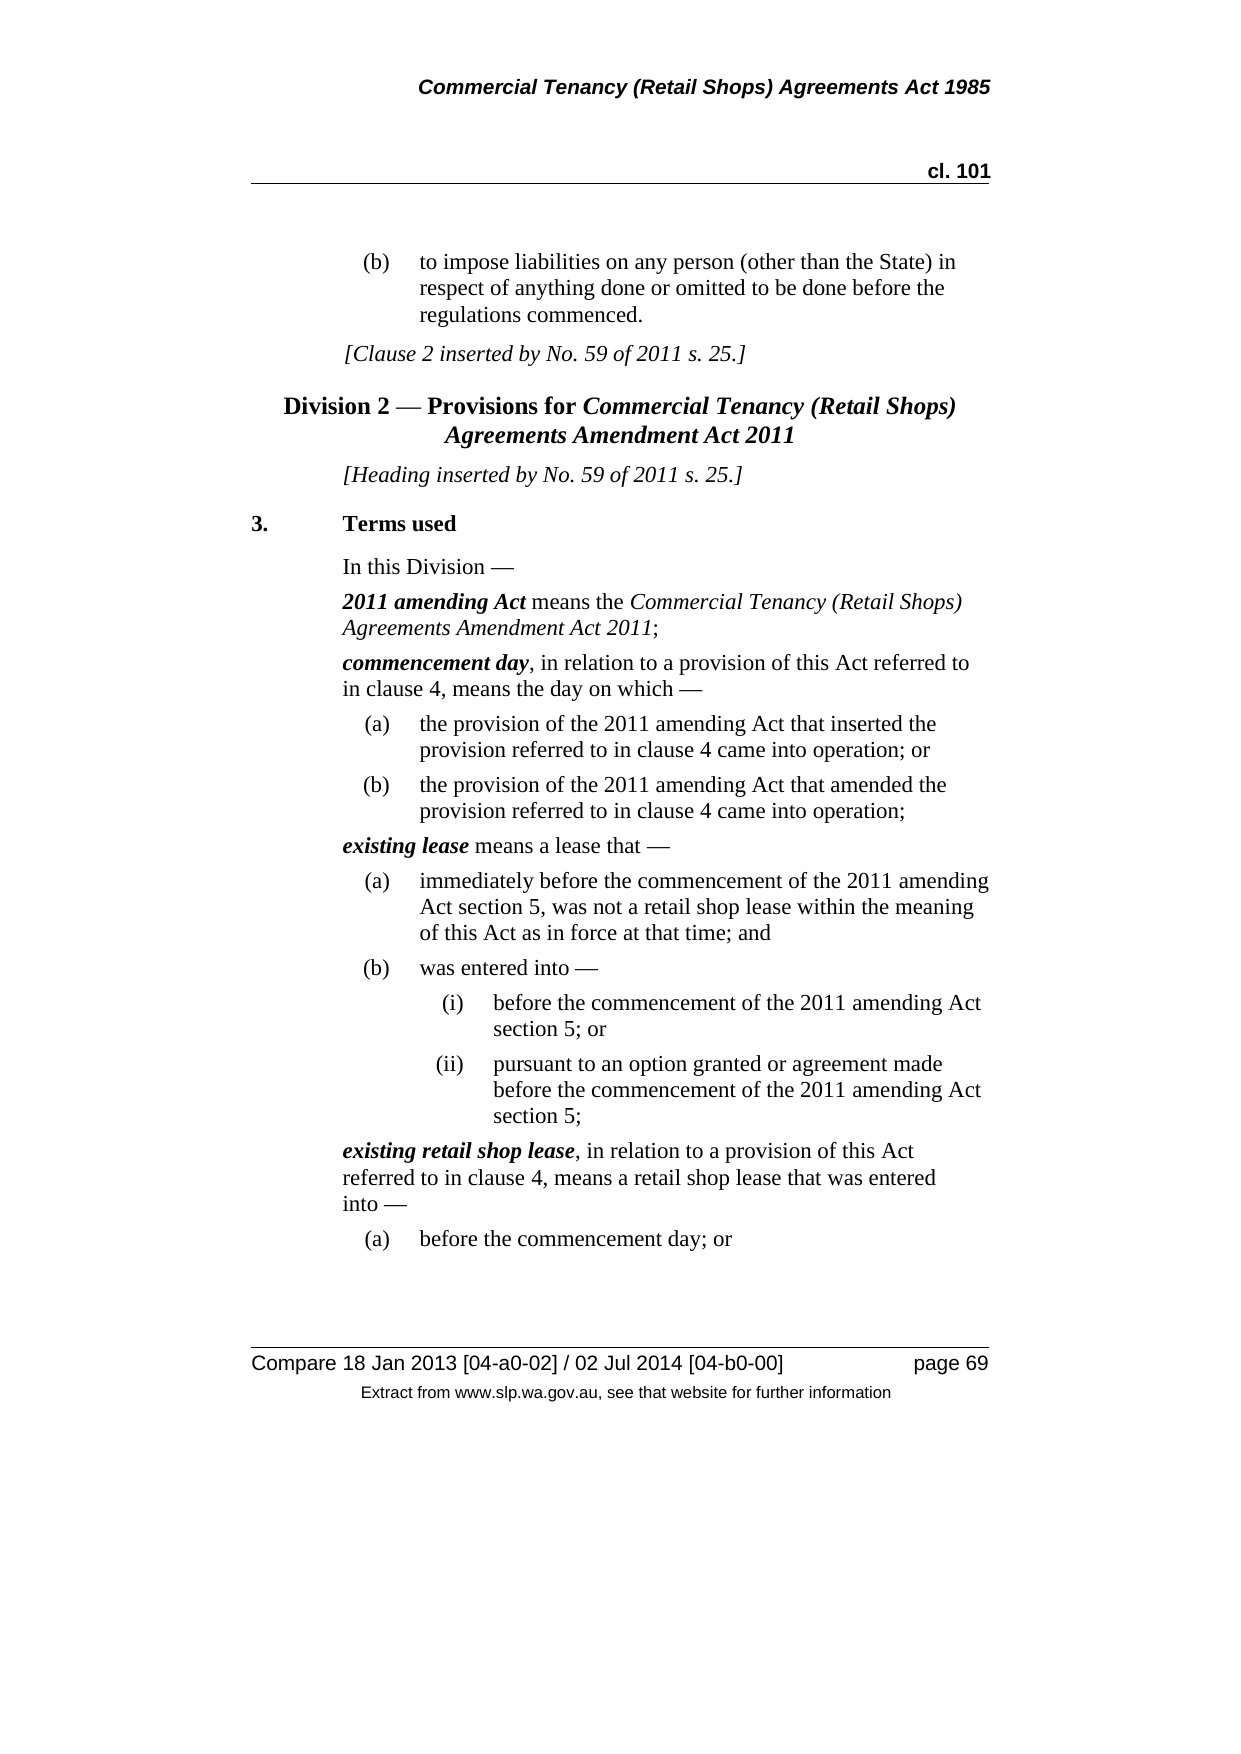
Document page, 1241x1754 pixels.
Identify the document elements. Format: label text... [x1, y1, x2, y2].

text (b) to impose liabilities on any person (other than the State) in respect of anything done or omitted to be done before the regulations commenced. [251, 248, 989, 327]
text In this Division — [251, 553, 989, 579]
text 2011 amending Act means the Commercial Tenancy (Retail Shops) Agreements Amendment Act 2011; [251, 588, 989, 641]
text (a) before the commencement day; or [251, 1225, 989, 1251]
text existing retail shop lease, in relation to a provision of this Act referred to in clause 4, means a retail shop lease that was entered into — [251, 1137, 989, 1216]
text (a) the provision of the 2011 amending Act that inserted the provision referred to in clause 4 came into operation; or [251, 710, 989, 763]
text (a) immediately before the commencement of the 2011 amending Act section 5, was not a retail shop lease within the meaning of this Act as in force at that time; and [251, 867, 989, 946]
text (b) the provision of the 2011 amending Act that amended the provision referred to in clause 4 came into operation; [251, 771, 989, 824]
subtitle Division 2 — Provisions for Commercial Tenancy (Retail Shops) Agreements Amendment Act 2011 [251, 391, 989, 448]
subtitle 3. Terms used [251, 510, 989, 537]
text (i) before the commencement of the 2011 amending Act section 5; or [251, 989, 989, 1042]
text (ii) pursuant to an option granted or agreement made before the commencement of the 2011 amending Act section 5; [251, 1050, 989, 1129]
text (b) was entered into — [251, 954, 989, 981]
subtitle [Heading inserted by No. 59 of 2011 s. 25.] [251, 461, 989, 487]
text commencement day, in relation to a provision of this Act referred to in clause 4, means the day on which — [251, 649, 989, 702]
text [Clause 2 inserted by No. 59 of 2011 s. 25.] [251, 339, 989, 366]
text existing lease means a lease that — [251, 832, 989, 858]
